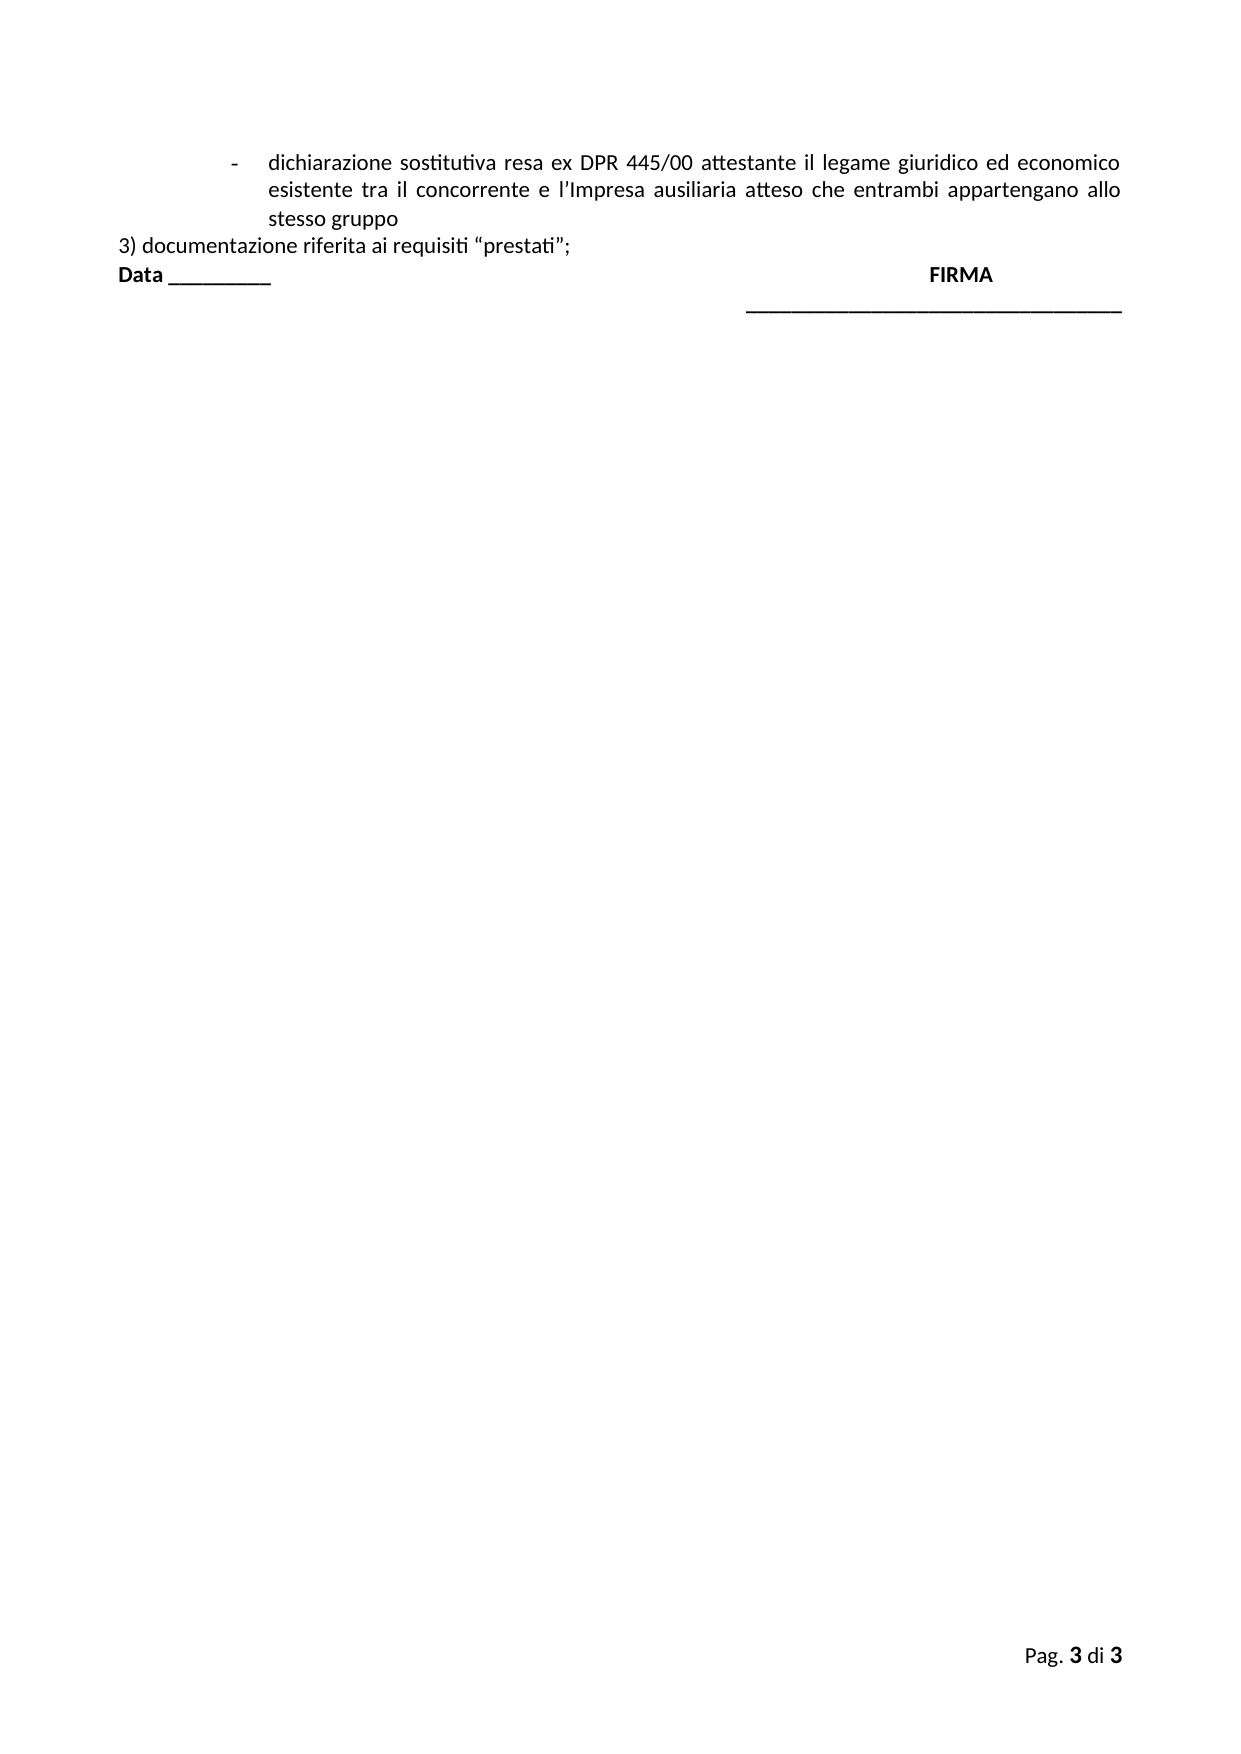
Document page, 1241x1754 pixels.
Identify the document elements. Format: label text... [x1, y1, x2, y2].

text Data _________ FIRMA [118, 260, 1122, 288]
text _________________________________ [118, 288, 1122, 316]
text 3) documentazione riferita ai requisiti “prestati”; [118, 232, 1122, 260]
list dichiarazione sostitutiva resa ex DPR 445/00 attestante il legame giuridico ed economico esistente tra il concorrente e l’Impresa ausiliaria atteso che entrambi appartengano allo stesso gruppo [231, 148, 1122, 232]
